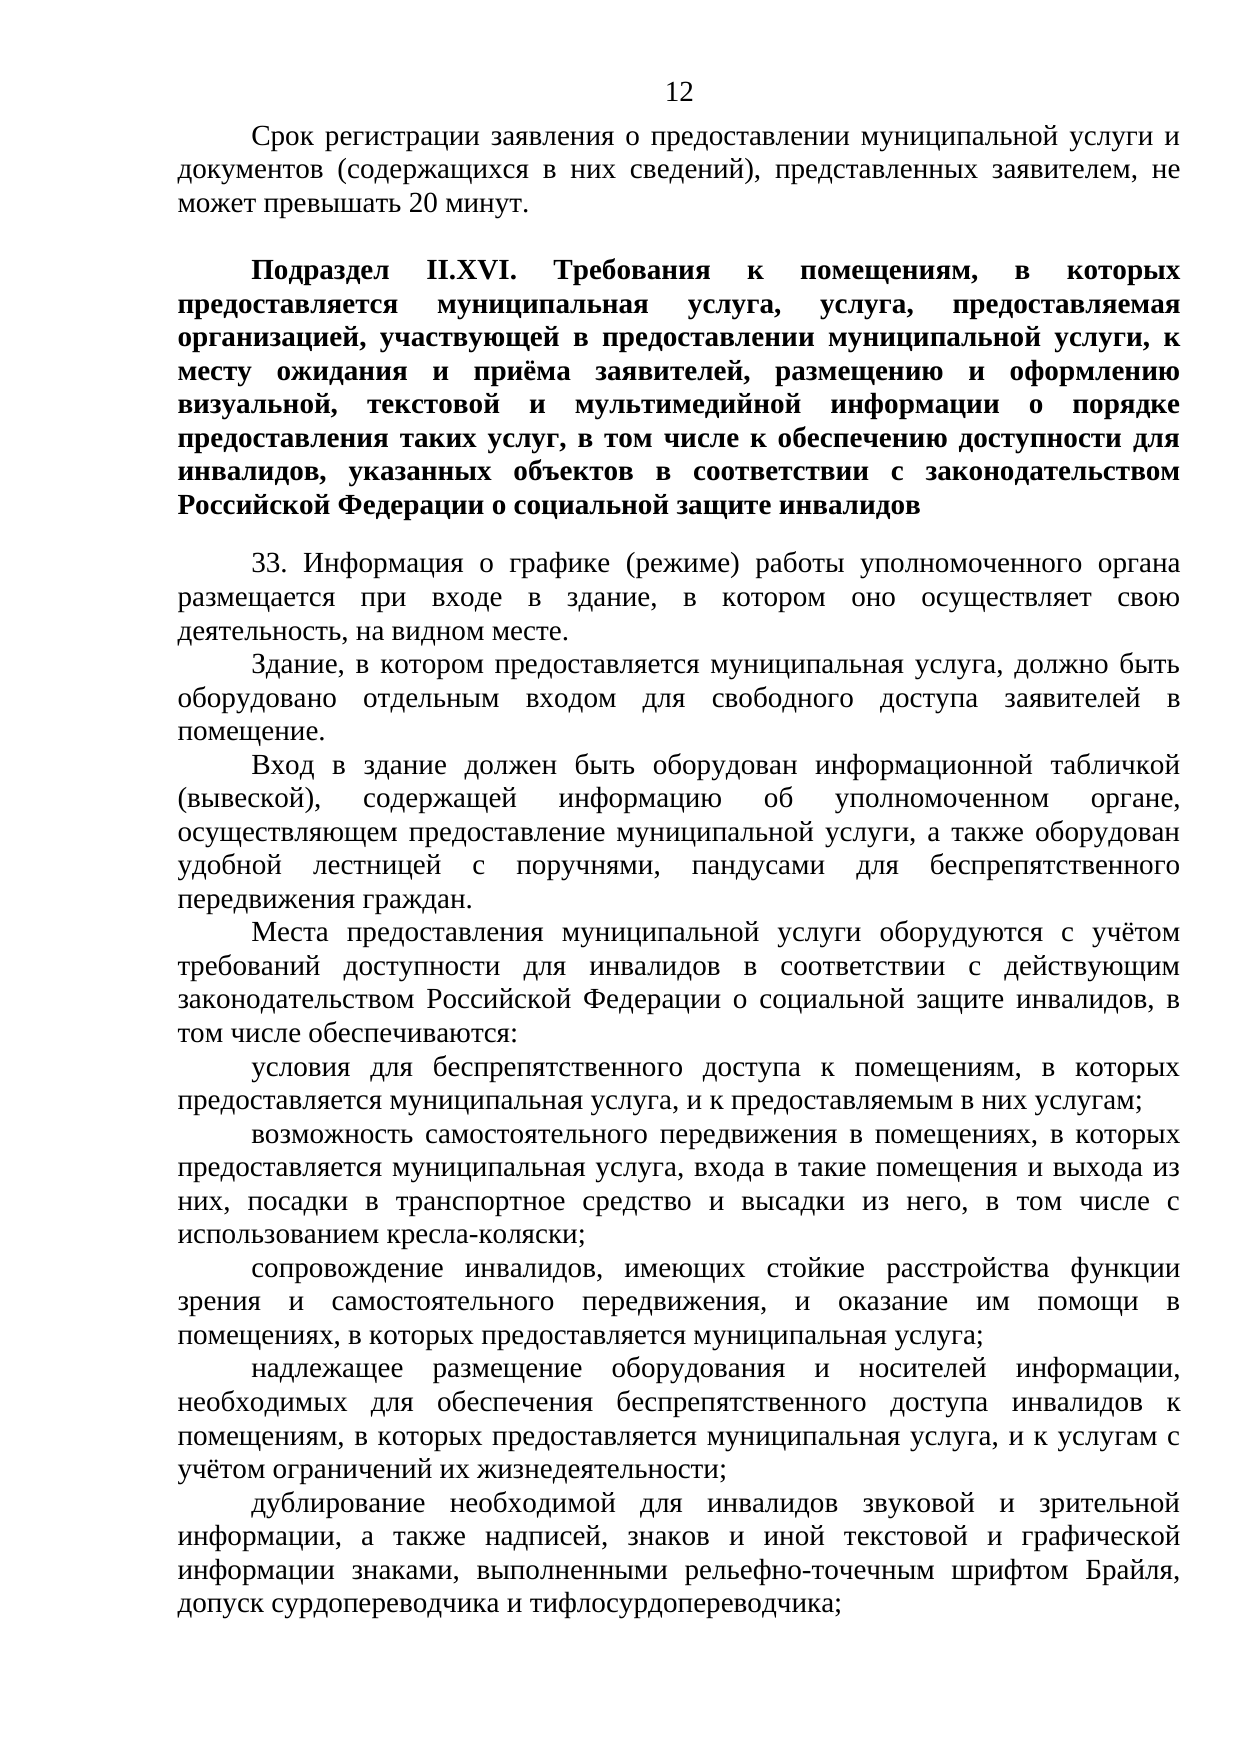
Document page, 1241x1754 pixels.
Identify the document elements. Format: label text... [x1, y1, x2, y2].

text надлежащее размещение оборудования и носителей информации, необходимых для обеспечения беспрепятственного доступа инвалидов к помещениям, в которых предоставляется муниципальная услуга, и к услугам с учётом ограничений их жизнедеятельности; [177, 1351, 1181, 1485]
text Места предоставления муниципальной услуги оборудуются с учётом требований доступности для инвалидов в соответствии с действующим законодательством Российской Федерации о социальной защите инвалидов, в том числе обеспечиваются: [177, 914, 1181, 1049]
text сопровождение инвалидов, имеющих стойкие расстройства функции зрения и самостоятельного передвижения, и оказание им помощи в помещениях, в которых предоставляется муниципальная услуга; [177, 1250, 1181, 1351]
text Срок регистрации заявления о предоставлении муниципальной услуги и документов (содержащихся в них сведений), представленных заявителем, не может превышать 20 минут. [177, 118, 1181, 219]
text Здание, в котором предоставляется муниципальная услуга, должно быть оборудовано отдельным входом для свободного доступа заявителей в помещение. [177, 646, 1181, 747]
text 33. Информация о графике (режиме) работы уполномоченного органа размещается при входе в здание, в котором оно осуществляет свою деятельность, на видном месте. [177, 546, 1181, 646]
text возможность самостоятельного передвижения в помещениях, в которых предоставляется муниципальная услуга, входа в такие помещения и выхода из них, посадки в транспортное средство и высадки из него, в том числе с использованием кресла-коляски; [177, 1116, 1181, 1250]
text дублирование необходимой для инвалидов звуковой и зрительной информации, а также надписей, знаков и иной текстовой и графической информации знаками, выполненными рельефно-точечным шрифтом Брайля, допуск сурдопереводчика и тифлосурдопереводчика; [177, 1485, 1181, 1619]
text Подраздел II.XVI. Требования к помещениям, в которых предоставляется муниципальная услуга, услуга, предоставляемая организацией, участвующей в предоставлении муниципальной услуги, к месту ожидания и приёма заявителей, размещению и оформлению визуальной, текстовой и мультимедийной информации о порядке предоставления таких услуг, в том числе к обеспечению доступности для инвалидов, указанных объектов в соответствии с законодательством Российской Федерации о социальной защите инвалидов [177, 252, 1181, 521]
text Вход в здание должен быть оборудован информационной табличкой (вывеской), содержащей информацию об уполномоченном органе, осуществляющем предоставление муниципальной услуги, а также оборудован удобной лестницей с поручнями, пандусами для беспрепятственного передвижения граждан. [177, 747, 1181, 914]
text условия для беспрепятственного доступа к помещениям, в которых предоставляется муниципальная услуга, и к предоставляемым в них услугам; [177, 1049, 1181, 1116]
